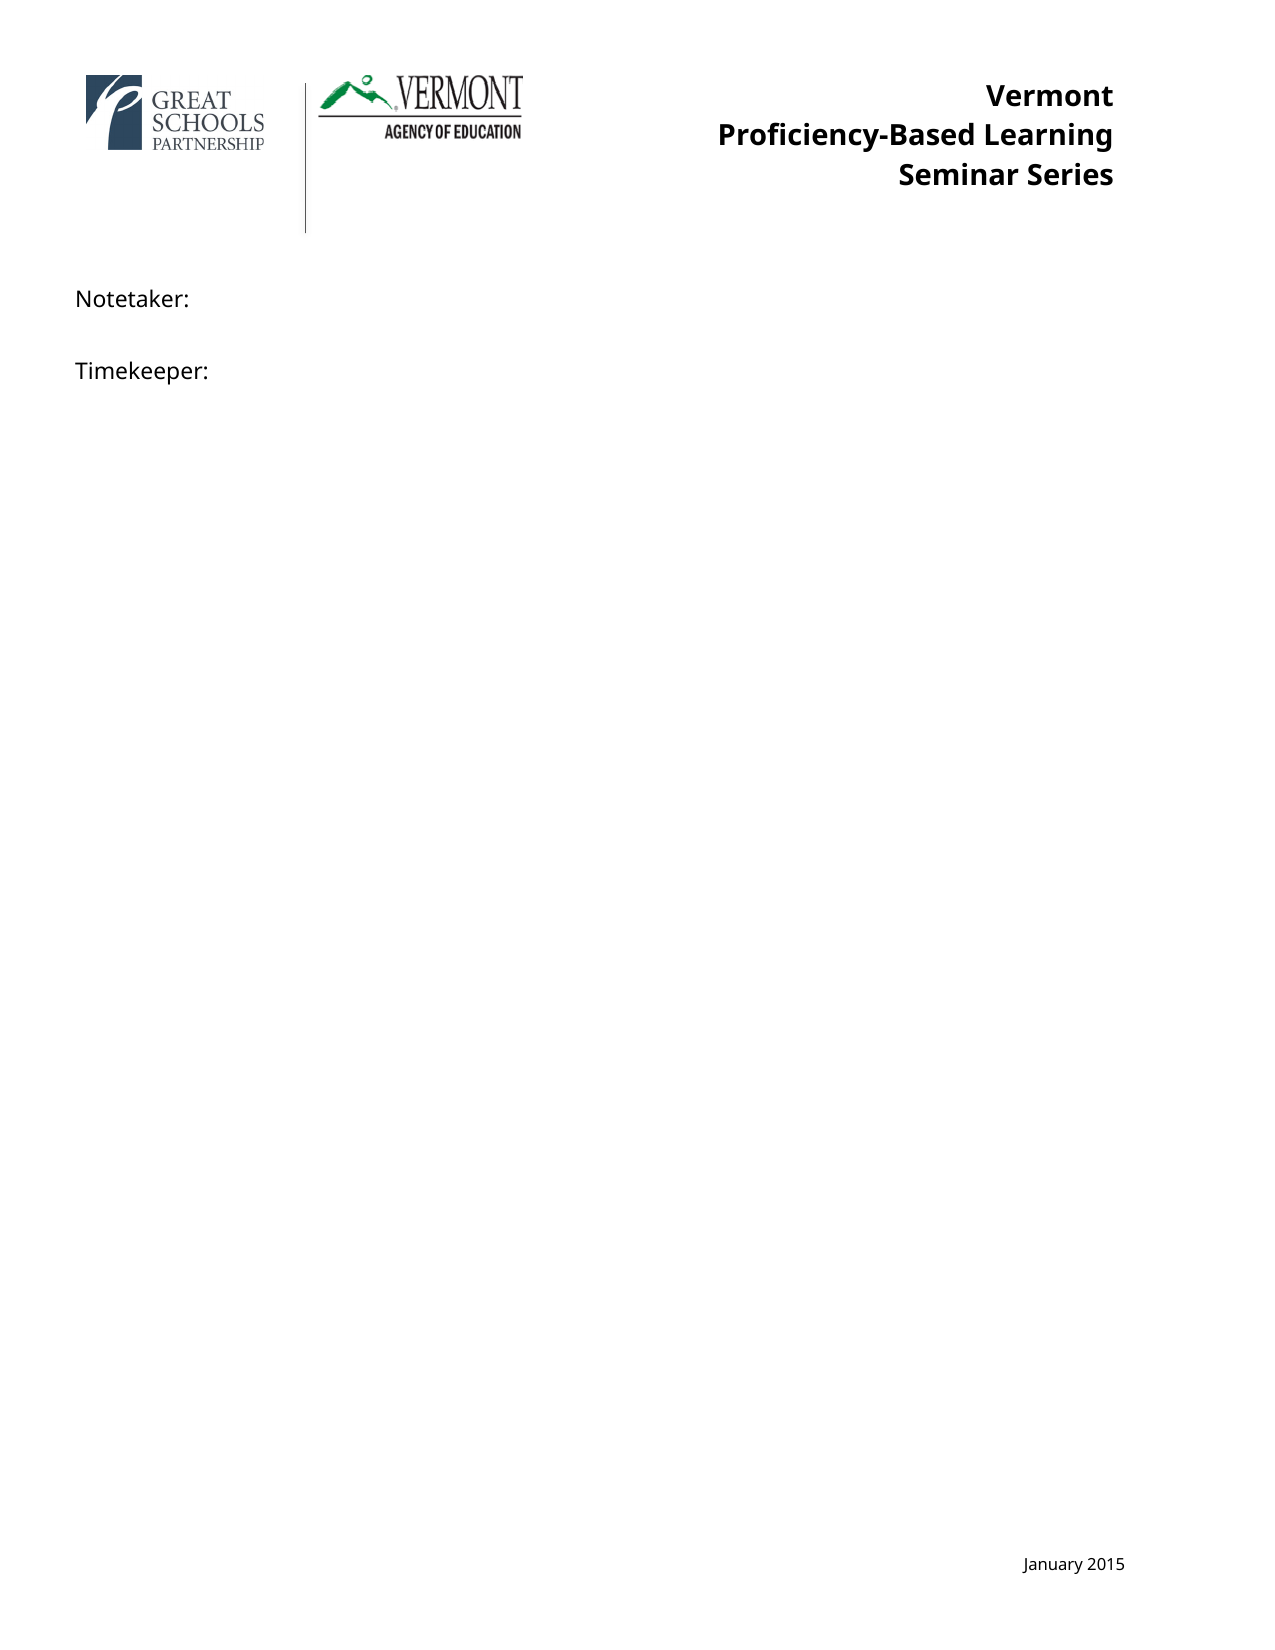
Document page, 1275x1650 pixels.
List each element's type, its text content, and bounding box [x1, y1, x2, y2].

text Notetaker: [75, 283, 1125, 314]
text Timekeeper: [75, 354, 1125, 386]
picture [86, 75, 264, 150]
picture [318, 75, 523, 150]
